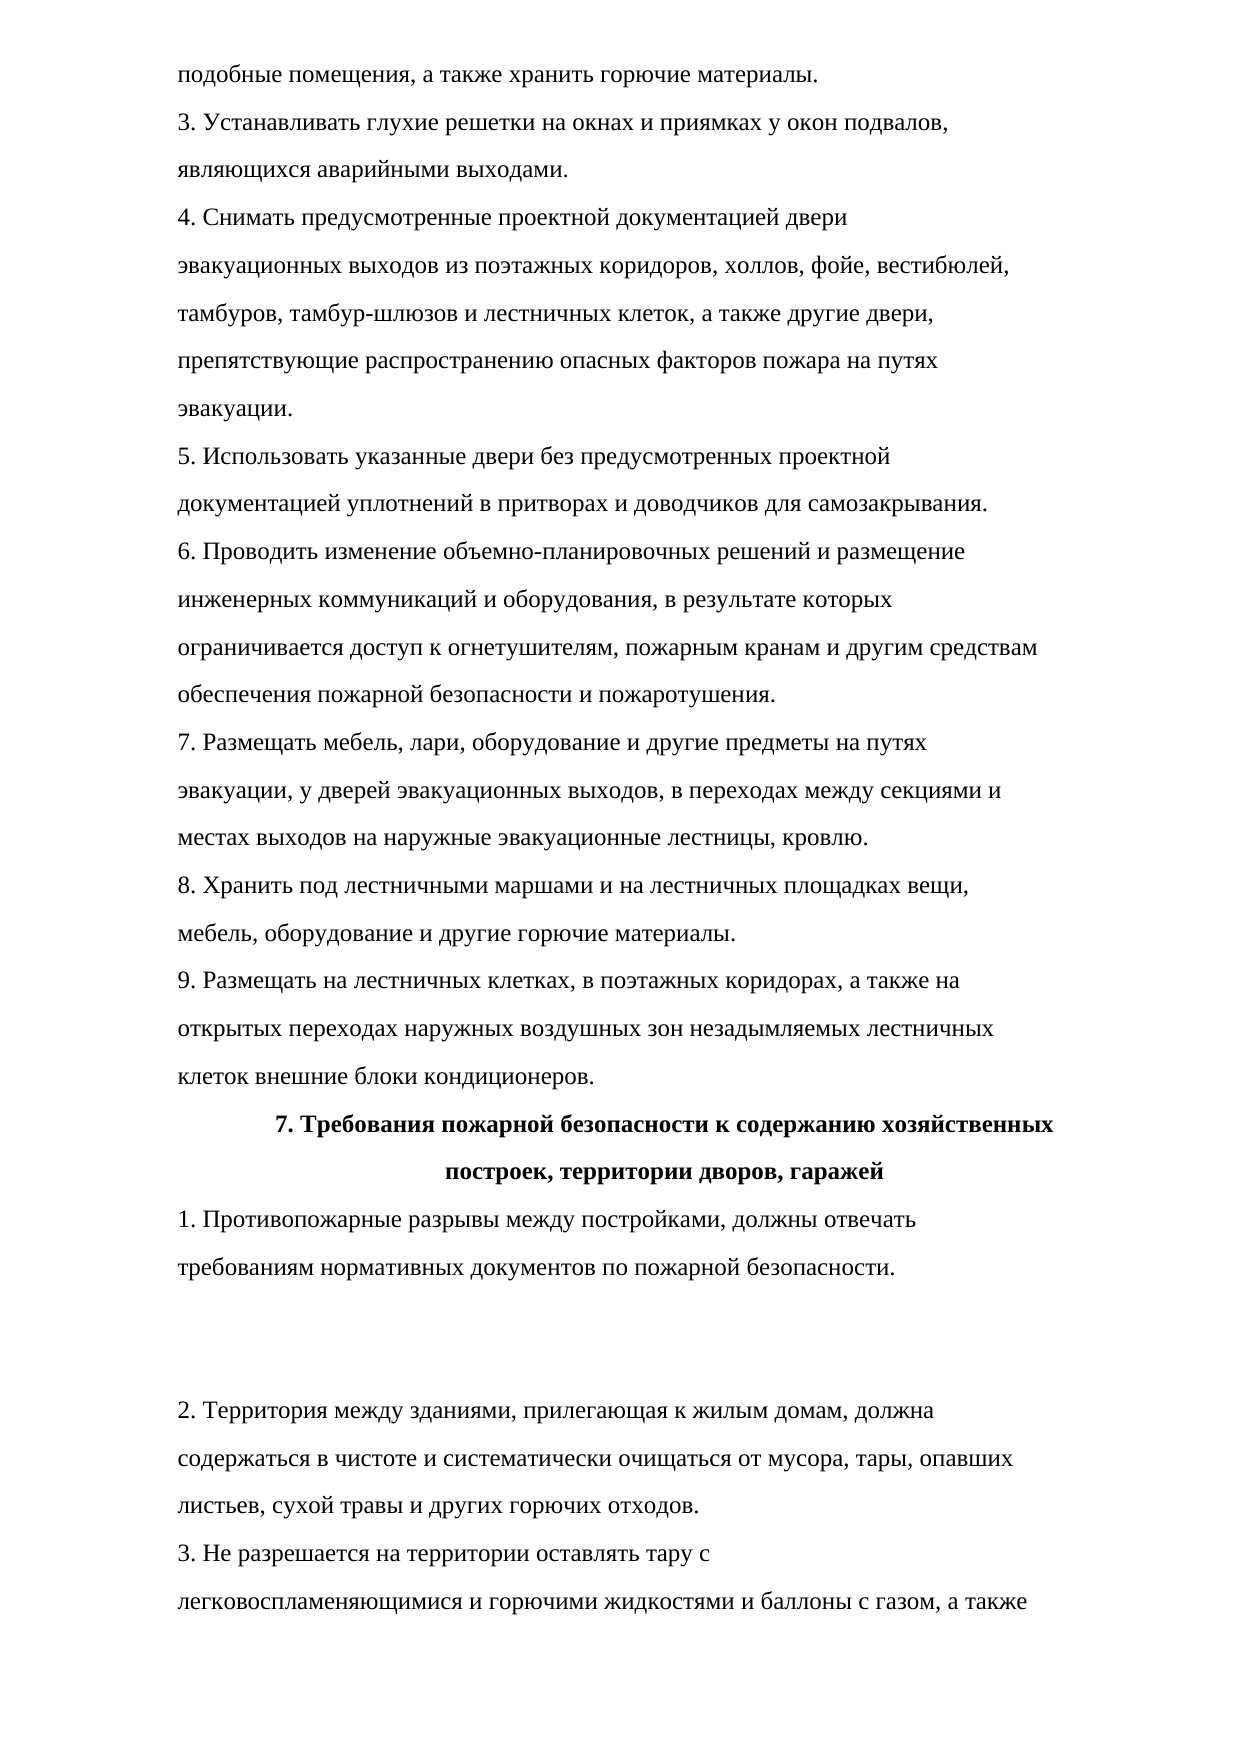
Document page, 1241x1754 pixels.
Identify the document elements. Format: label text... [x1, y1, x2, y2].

text клеток внешние блоки кондиционеров. [177, 1061, 1152, 1090]
text подобные помещения, а также хранить горючие материалы. [177, 59, 1152, 88]
text 6. Проводить изменение объемно-планировочных решений и размещение [177, 536, 1152, 565]
text 3. Не разрешается на территории оставлять тару с [177, 1538, 1152, 1567]
text 7. Размещать мебель, лари, оборудование и другие предметы на путях [177, 727, 1152, 756]
text 9. Размещать на лестничных клетках, в поэтажных коридорах, а также на [177, 966, 1152, 994]
text 8. Хранить под лестничными маршами и на лестничных площадках вещи, [177, 870, 1152, 899]
text являющихся аварийными выходами. [177, 154, 1152, 183]
text ограничивается доступ к огнетушителям, пожарным кранам и другим средствам [177, 632, 1152, 660]
text эвакуации, у дверей эвакуационных выходов, в переходах между секциями и [177, 775, 1152, 803]
text содержаться в чистоте и систематически очищаться от мусора, тары, опавших [177, 1443, 1152, 1471]
text 2. Территория между зданиями, прилегающая к жилым домам, должна [177, 1395, 1152, 1424]
text легковоспламеняющимися и горючими жидкостями и баллоны с газом, а также [177, 1586, 1152, 1614]
text препятствующие распространению опасных факторов пожара на путях [177, 345, 1152, 374]
text тамбуров, тамбур-шлюзов и лестничных клеток, а также другие двери, [177, 298, 1152, 326]
text 7. Требования пожарной безопасности к содержанию хозяйственных [177, 1109, 1152, 1137]
text листьев, сухой травы и других горючих отходов. [177, 1490, 1152, 1519]
text построек, территории дворов, гаражей [177, 1156, 1152, 1185]
text обеспечения пожарной безопасности и пожаротушения. [177, 679, 1152, 708]
text инженерных коммуникаций и оборудования, в результате которых [177, 584, 1152, 613]
text открытых переходах наружных воздушных зон незадымляемых лестничных [177, 1013, 1152, 1042]
text мебель, оборудование и другие горючие материалы. [177, 918, 1152, 947]
text документацией уплотнений в притворах и доводчиков для самозакрывания. [177, 488, 1152, 517]
text 1. Противопожарные разрывы между постройками, должны отвечать [177, 1204, 1152, 1233]
text требованиям нормативных документов по пожарной безопасности. [177, 1252, 1152, 1281]
text 5. Использовать указанные двери без предусмотренных проектной [177, 441, 1152, 469]
text местах выходов на наружные эвакуационные лестницы, кровлю. [177, 822, 1152, 851]
text эвакуационных выходов из поэтажных коридоров, холлов, фойе, вестибюлей, [177, 250, 1152, 279]
text эвакуации. [177, 393, 1152, 422]
text 4. Снимать предусмотренные проектной документацией двери [177, 202, 1152, 231]
text 3. Устанавливать глухие решетки на окнах и приямках у окон подвалов, [177, 107, 1152, 136]
